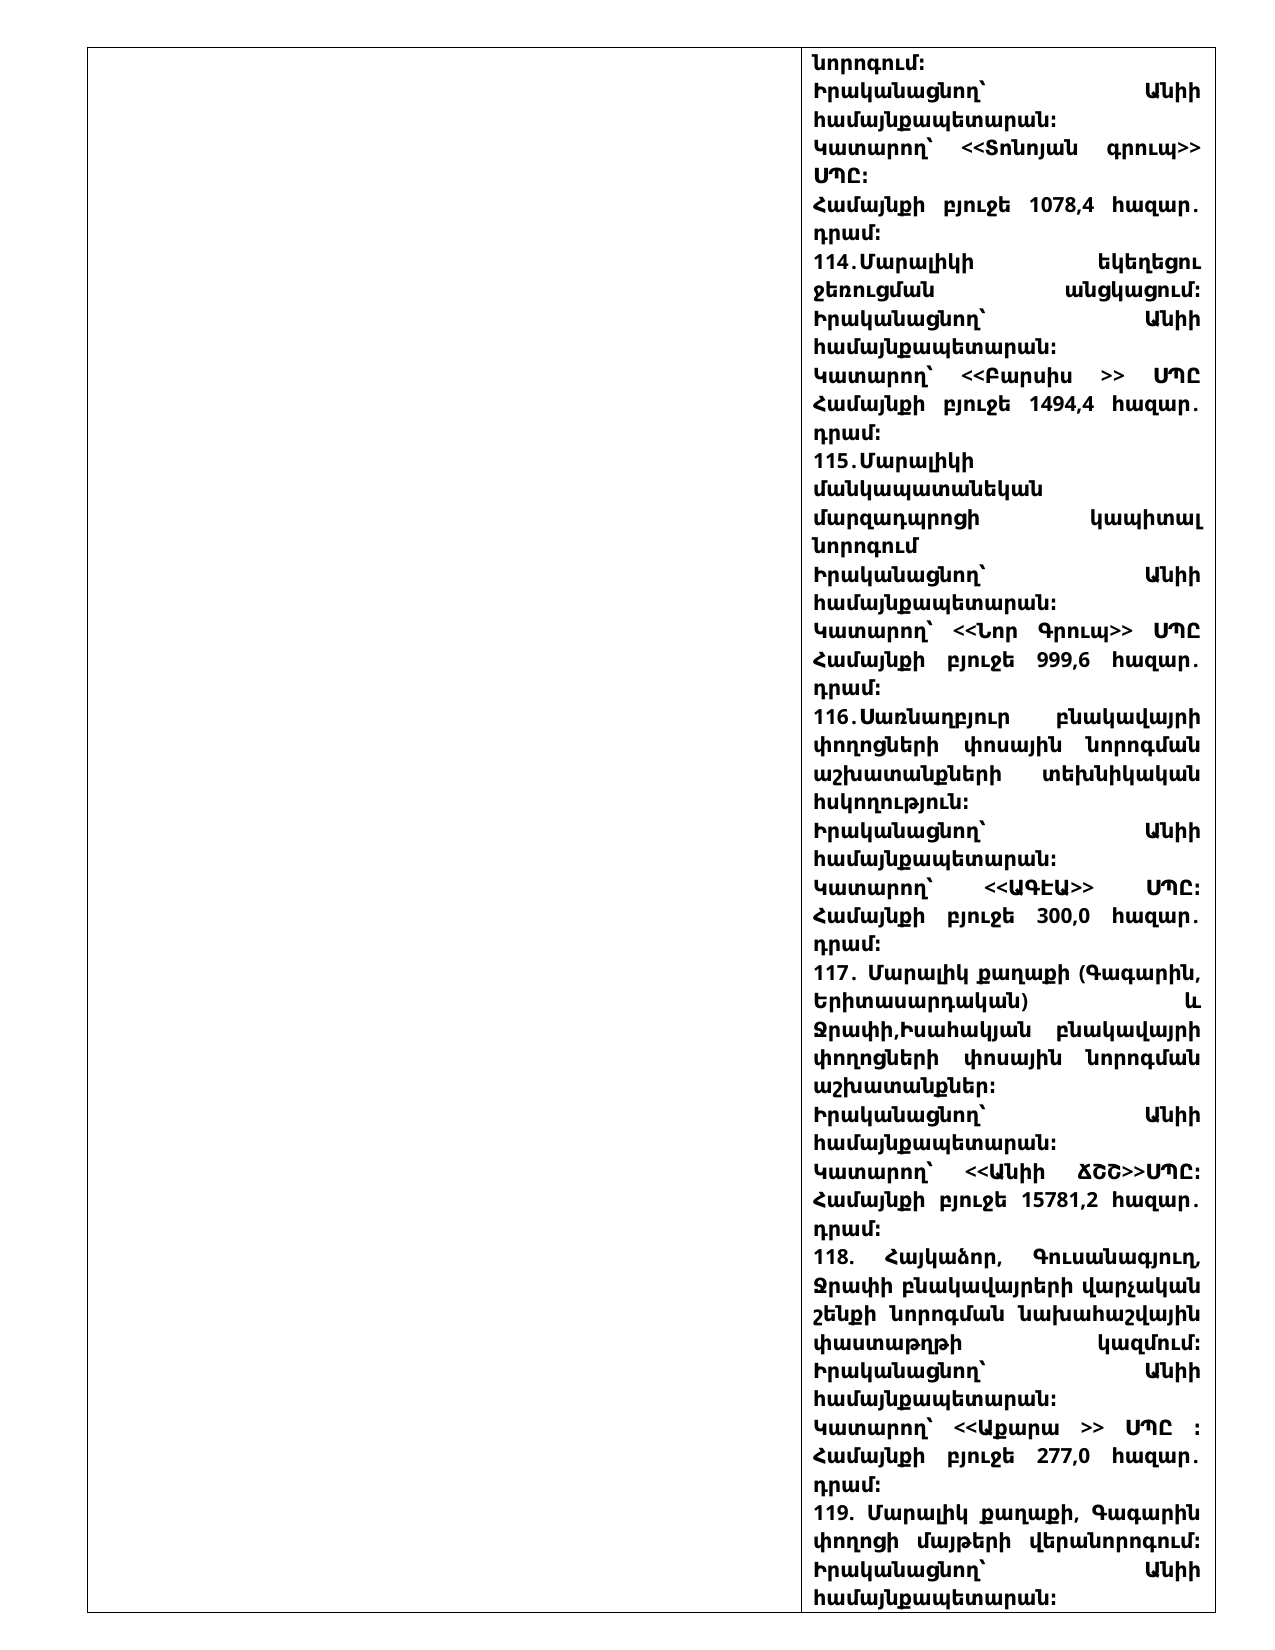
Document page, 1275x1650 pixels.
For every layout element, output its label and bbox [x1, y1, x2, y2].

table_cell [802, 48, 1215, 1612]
table_cell [88, 48, 801, 1612]
